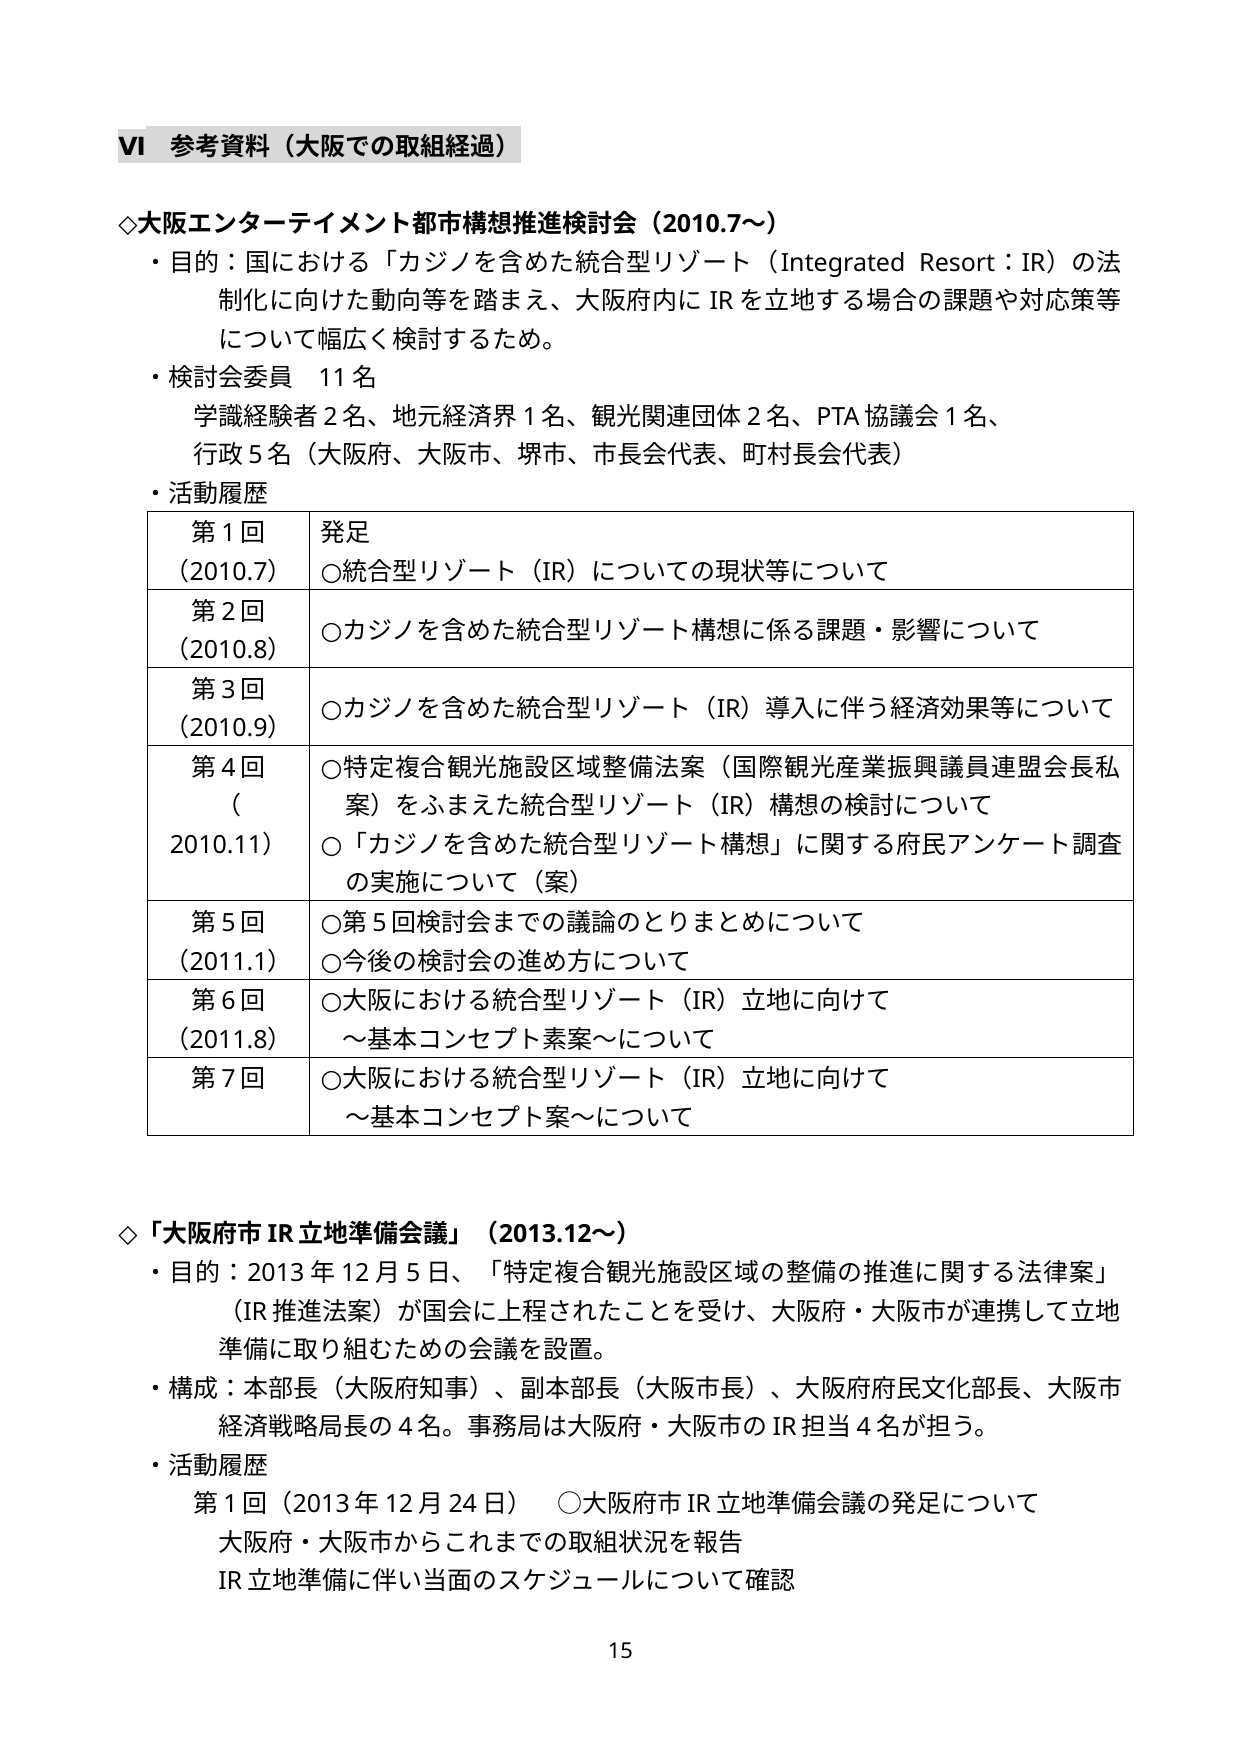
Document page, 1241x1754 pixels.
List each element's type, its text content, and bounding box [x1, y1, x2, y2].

text ・目的：国における「カジノを含めた統合型リゾート（Integrated Resort：IR）の法制化に向けた動向等を踏まえ、大阪府内にIRを立地する場合の課題や対応策等について幅広く検討するため。 [118, 241, 1122, 357]
text 大阪府・大阪市からこれまでの取組状況を報告 [118, 1521, 1122, 1560]
table_header 発足 ○統合型リゾート（IR）についての現状等について [310, 512, 1133, 589]
table_cell ○大阪における統合型リゾート（IR）立地に向けて ～基本コンセプト素案～について [310, 980, 1133, 1057]
text 第1回（2013年12月24日） ○大阪府市IR立地準備会議の発足について [118, 1483, 1122, 1521]
table_cell ○特定複合観光施設区域整備法案（国際観光産業振興議員連盟会長私案）をふまえた統合型リゾート（IR）構想の検討について ○「カジノを含めた統合型リゾート構想」に関する府民アンケート調査の実施について（案） [310, 746, 1133, 900]
table_header 第1回 （2010.7） [148, 512, 309, 589]
table_cell 第4回 （2010.11） [148, 746, 309, 900]
text ◇大阪エンターテイメント都市構想推進検討会（2010.7～） [118, 202, 1122, 241]
table_cell 第6回 （2011.8） [148, 980, 309, 1057]
table_cell ○大阪における統合型リゾート（IR）立地に向けて ～基本コンセプト案～について [310, 1058, 1133, 1135]
table_cell 第7回 [148, 1058, 309, 1135]
table_cell 第3回 （2010.9） [148, 668, 309, 745]
text ◇「大阪府市IR立地準備会議」（2013.12～） [118, 1213, 1122, 1251]
table_cell ○カジノを含めた統合型リゾート（IR）導入に伴う経済効果等について [310, 668, 1133, 745]
text ・活動履歴 [118, 472, 1122, 511]
text Ⅵ 参考資料（大阪での取組経過） [118, 125, 1122, 164]
table_cell 第5回 （2011.1） [148, 901, 309, 978]
text 学識経験者2名、地元経済界1名、観光関連団体2名、PTA協議会1名、 [118, 395, 1122, 434]
text ・目的：2013年12月5日、「特定複合観光施設区域の整備の推進に関する法律案」（IR推進法案）が国会に上程されたことを受け、大阪府・大阪市が連携して立地準備に取り組むための会議を設置。 [118, 1251, 1122, 1367]
table_cell ○カジノを含めた統合型リゾート構想に係る課題・影響について [310, 590, 1133, 667]
text ・構成：本部長（大阪府知事）、副本部長（大阪市長）、大阪府府民文化部長、大阪市経済戦略局長の4名。事務局は大阪府・大阪市のIR担当4名が担う。 [118, 1367, 1122, 1444]
table_cell 第2回 （2010.8） [148, 590, 309, 667]
table_cell ○第5回検討会までの議論のとりまとめについて ○今後の検討会の進め方について [310, 901, 1133, 978]
text IR立地準備に伴い当面のスケジュールについて確認 [118, 1560, 1122, 1598]
text 行政5名（大阪府、大阪市、堺市、市長会代表、町村長会代表） [118, 434, 1122, 472]
text ・活動履歴 [118, 1444, 1122, 1483]
text ・検討会委員 11名 [118, 357, 1122, 395]
